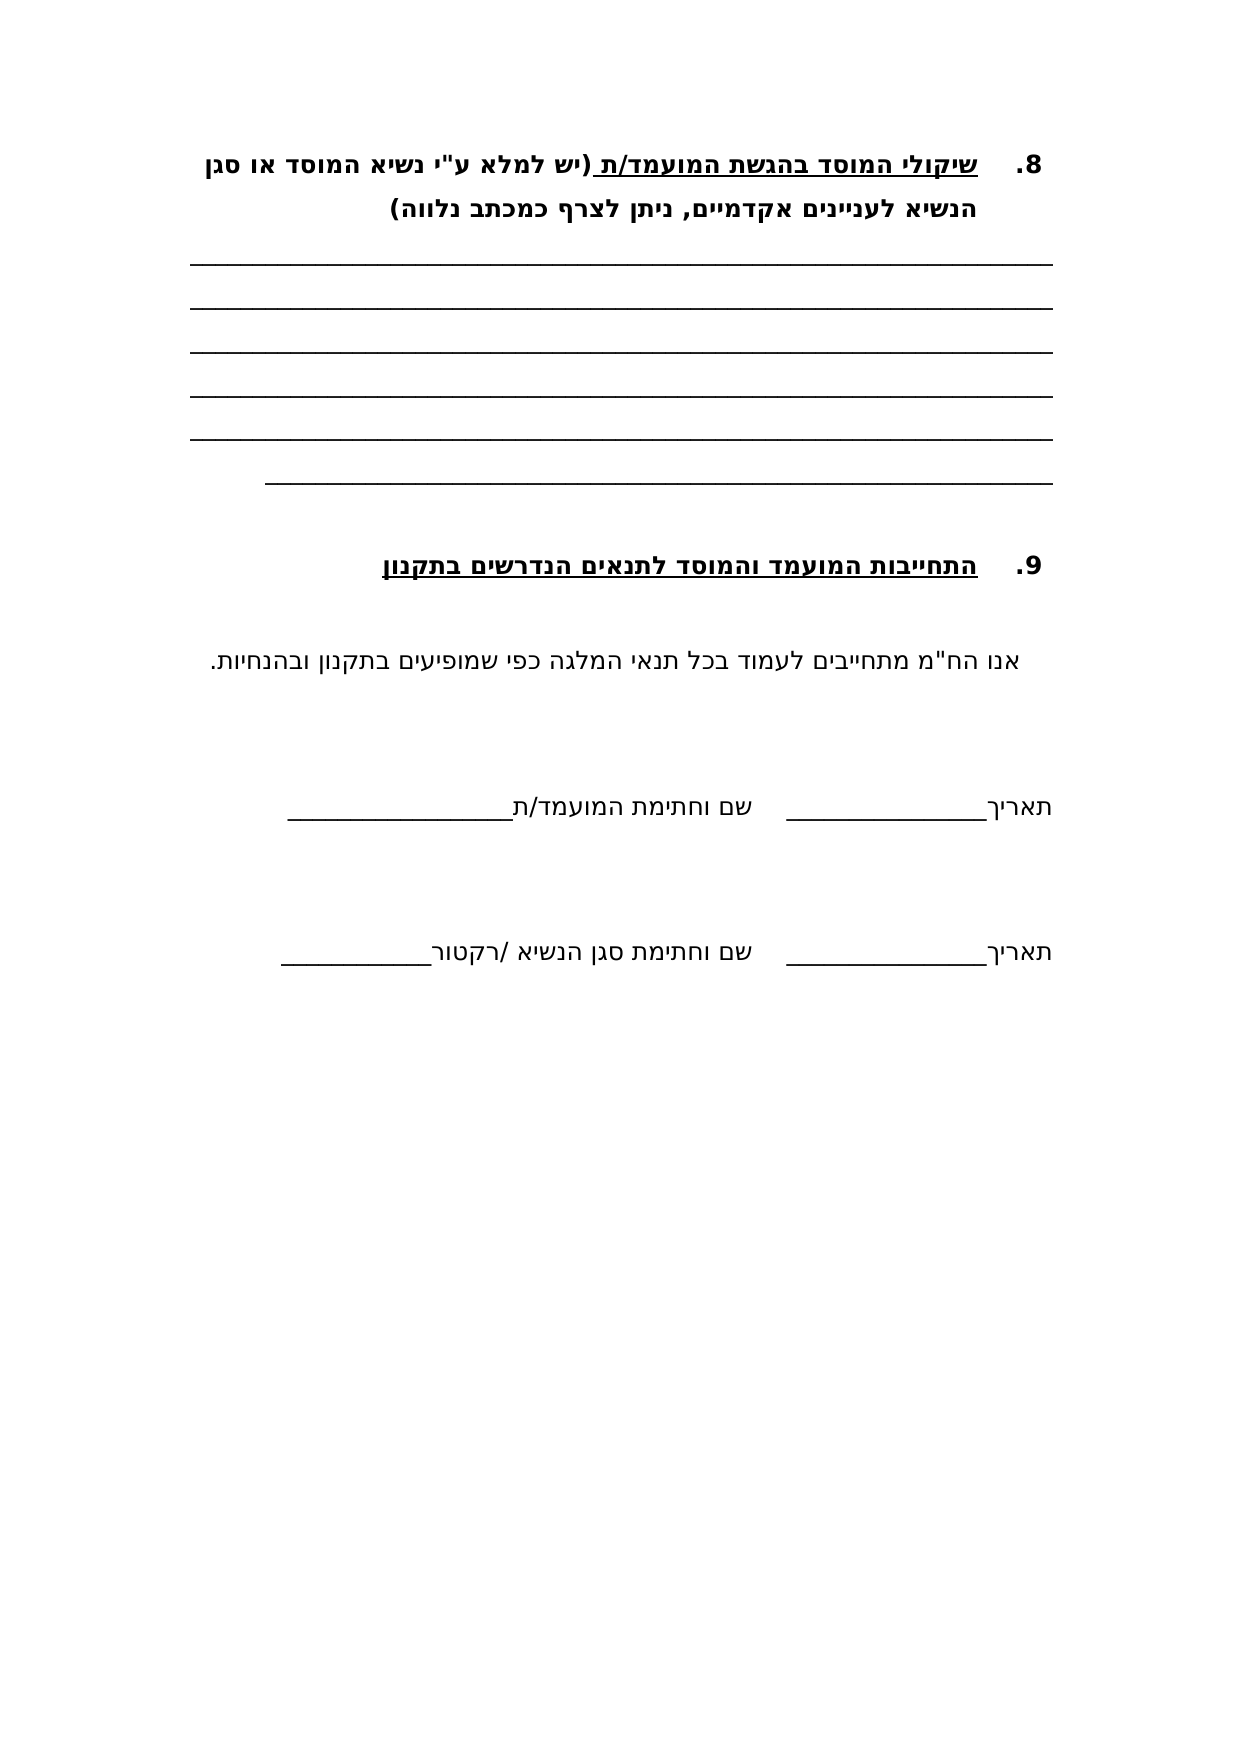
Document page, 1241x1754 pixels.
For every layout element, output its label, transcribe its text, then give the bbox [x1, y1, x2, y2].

text תאריך________________ שם וחתימת סגן הנשיא /רקטור____________ [187, 937, 1053, 967]
list התחייבות המועמד והמוסד לתנאים הנדרשים בתקנון [187, 551, 1015, 580]
text אנו הח"מ מתחייבים לעמוד בכל תנאי המלגה כפי שמופיעים בתקנון ובהנחיות. [187, 646, 1053, 675]
list שיקולי המוסד בהגשת המועמד/ת (יש למלא ע"י נשיא המוסד או סגן הנשיא לעניינים אקדמיים, ניתן לצרף כמכתב נלווה) [187, 150, 1015, 223]
text תאריך________________ שם וחתימת המועמד/ת__________________ [187, 792, 1053, 821]
text ________________________________________________________________________________________________________________________________________________________________________________________________________________________________________________________________________________________________________________________________________________________________________________________________________________________ [187, 237, 1053, 485]
